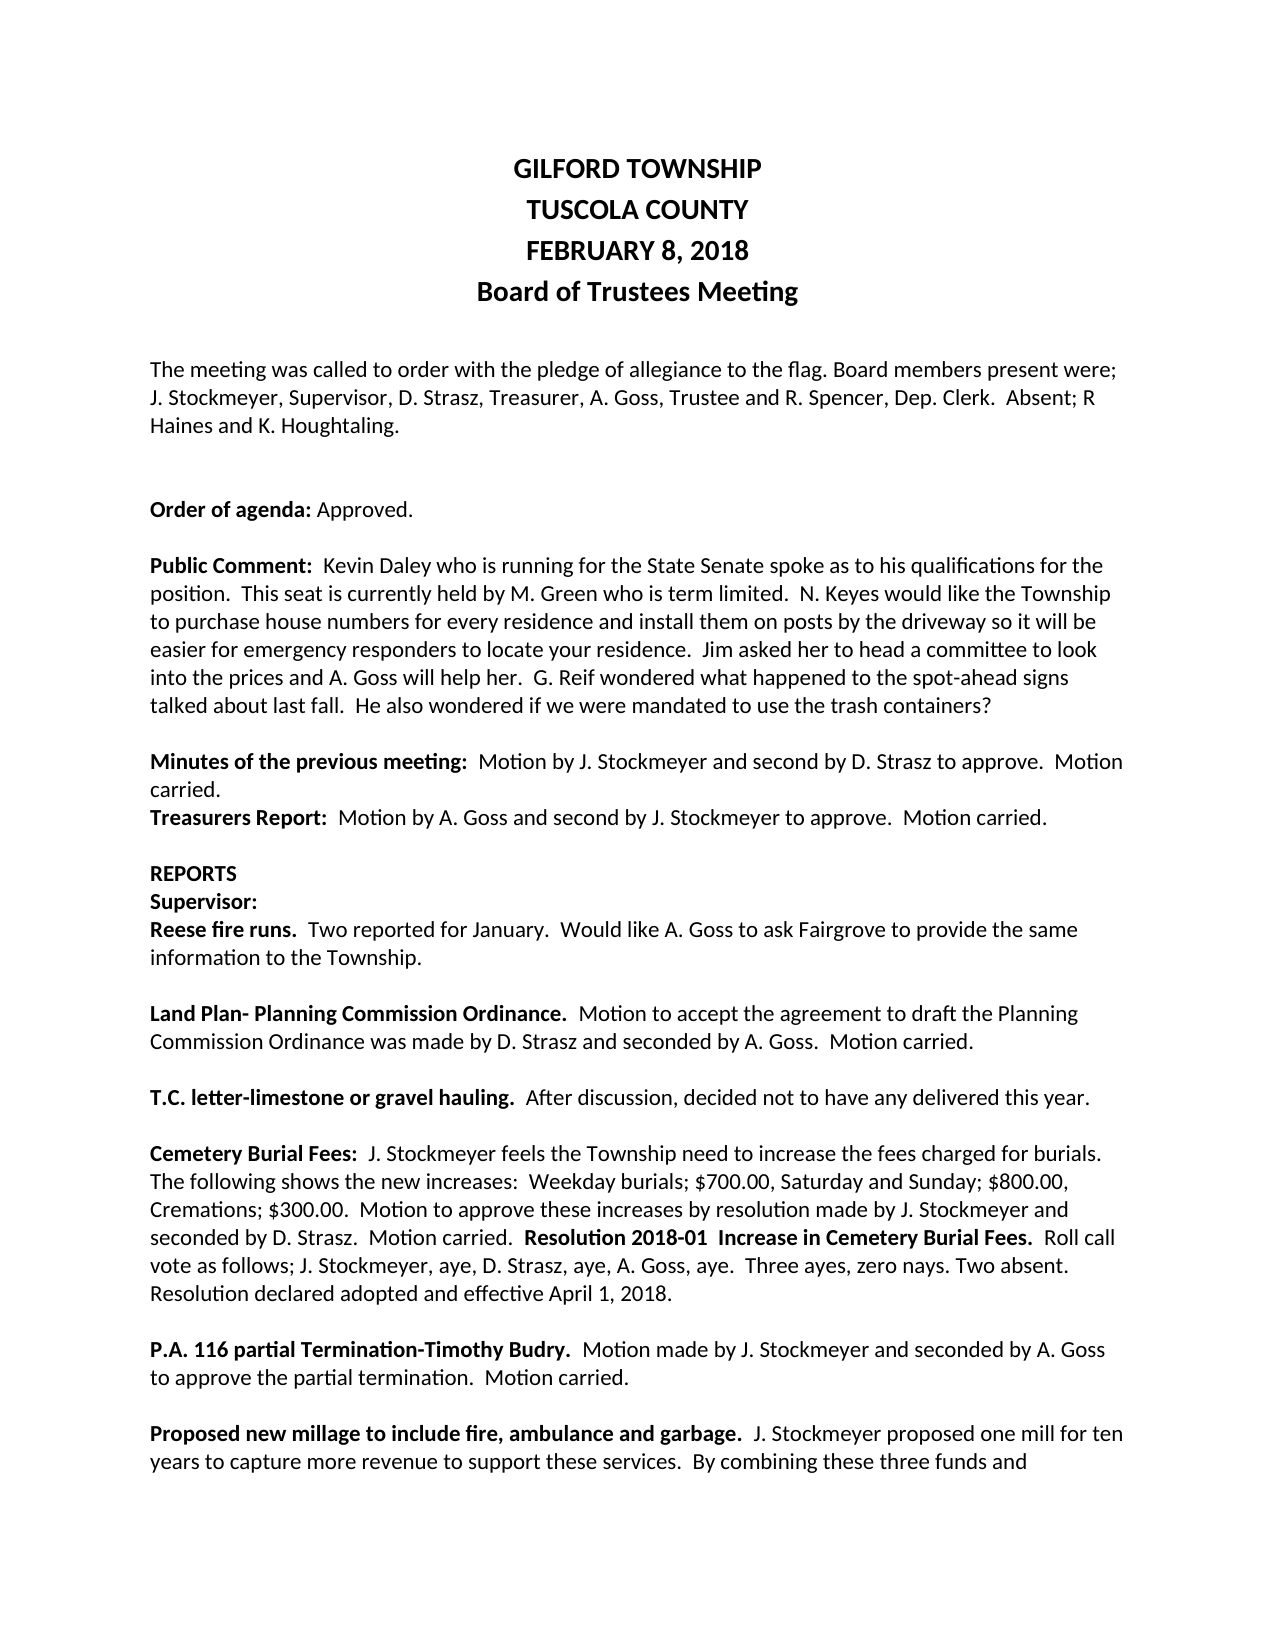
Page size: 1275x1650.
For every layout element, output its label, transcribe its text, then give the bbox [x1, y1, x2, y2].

text Supervisor: [150, 887, 1125, 915]
text Board of Trustees Meeting [150, 273, 1125, 308]
text P.A. 116 partial Termination-Timothy Budry. Motion made by J. Stockmeyer and seconded by A. Goss to approve the partial termination. Motion carried. [150, 1335, 1125, 1391]
text Order of agenda: Approved. [150, 495, 1125, 523]
text Cemetery Burial Fees: J. Stockmeyer feels the Township need to increase the fees charged for burials. The following shows the new increases: Weekday burials; $700.00, Saturday and Sunday; $800.00, Cremations; $300.00. Motion to approve these increases by resolution made by J. Stockmeyer and seconded by D. Strasz. Motion carried. Resolution 2018-01 Increase in Cemetery Burial Fees. Roll call vote as follows; J. Stockmeyer, aye, D. Strasz, aye, A. Goss, aye. Three ayes, zero nays. Two absent. Resolution declared adopted and effective April 1, 2018. [150, 1139, 1125, 1307]
text Minutes of the previous meeting: Motion by J. Stockmeyer and second by D. Strasz to approve. Motion carried. [150, 747, 1125, 803]
text GILFORD TOWNSHIP [150, 150, 1125, 186]
text Treasurers Report: Motion by A. Goss and second by J. Stockmeyer to approve. Motion carried. [150, 803, 1125, 831]
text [150, 1419, 1125, 1476]
text Land Plan- Planning Commission Ordinance. Motion to accept the agreement to draft the Planning Commission Ordinance was made by D. Strasz and seconded by A. Goss. Motion carried. [150, 999, 1125, 1055]
text TUSCOLA COUNTY [150, 191, 1125, 227]
text Public Comment: Kevin Daley who is running for the State Senate spoke as to his qualifications for the position. This seat is currently held by M. Green who is term limited. N. Keyes would like the Township to purchase house numbers for every residence and install them on posts by the driveway so it will be easier for emergency responders to locate your residence. Jim asked her to head a committee to look into the prices and A. Goss will help her. G. Reif wondered what happened to the spot-ahead signs talked about last fall. He also wondered if we were mandated to use the trash containers? [150, 551, 1125, 719]
text REPORTS [150, 859, 1125, 887]
text FEBRUARY 8, 2018 [150, 232, 1125, 267]
text T.C. letter-limestone or gravel hauling. After discussion, decided not to have any delivered this year. [150, 1083, 1125, 1111]
text Reese fire runs. Two reported for January. Would like A. Goss to ask Fairgrove to provide the same information to the Township. [150, 915, 1125, 971]
text The meeting was called to order with the pledge of allegiance to the flag. Board members present were; J. Stockmeyer, Supervisor, D. Strasz, Treasurer, A. Goss, Trustee and R. Spencer, Dep. Clerk. Absent; R Haines and K. Houghtaling. [150, 355, 1125, 439]
